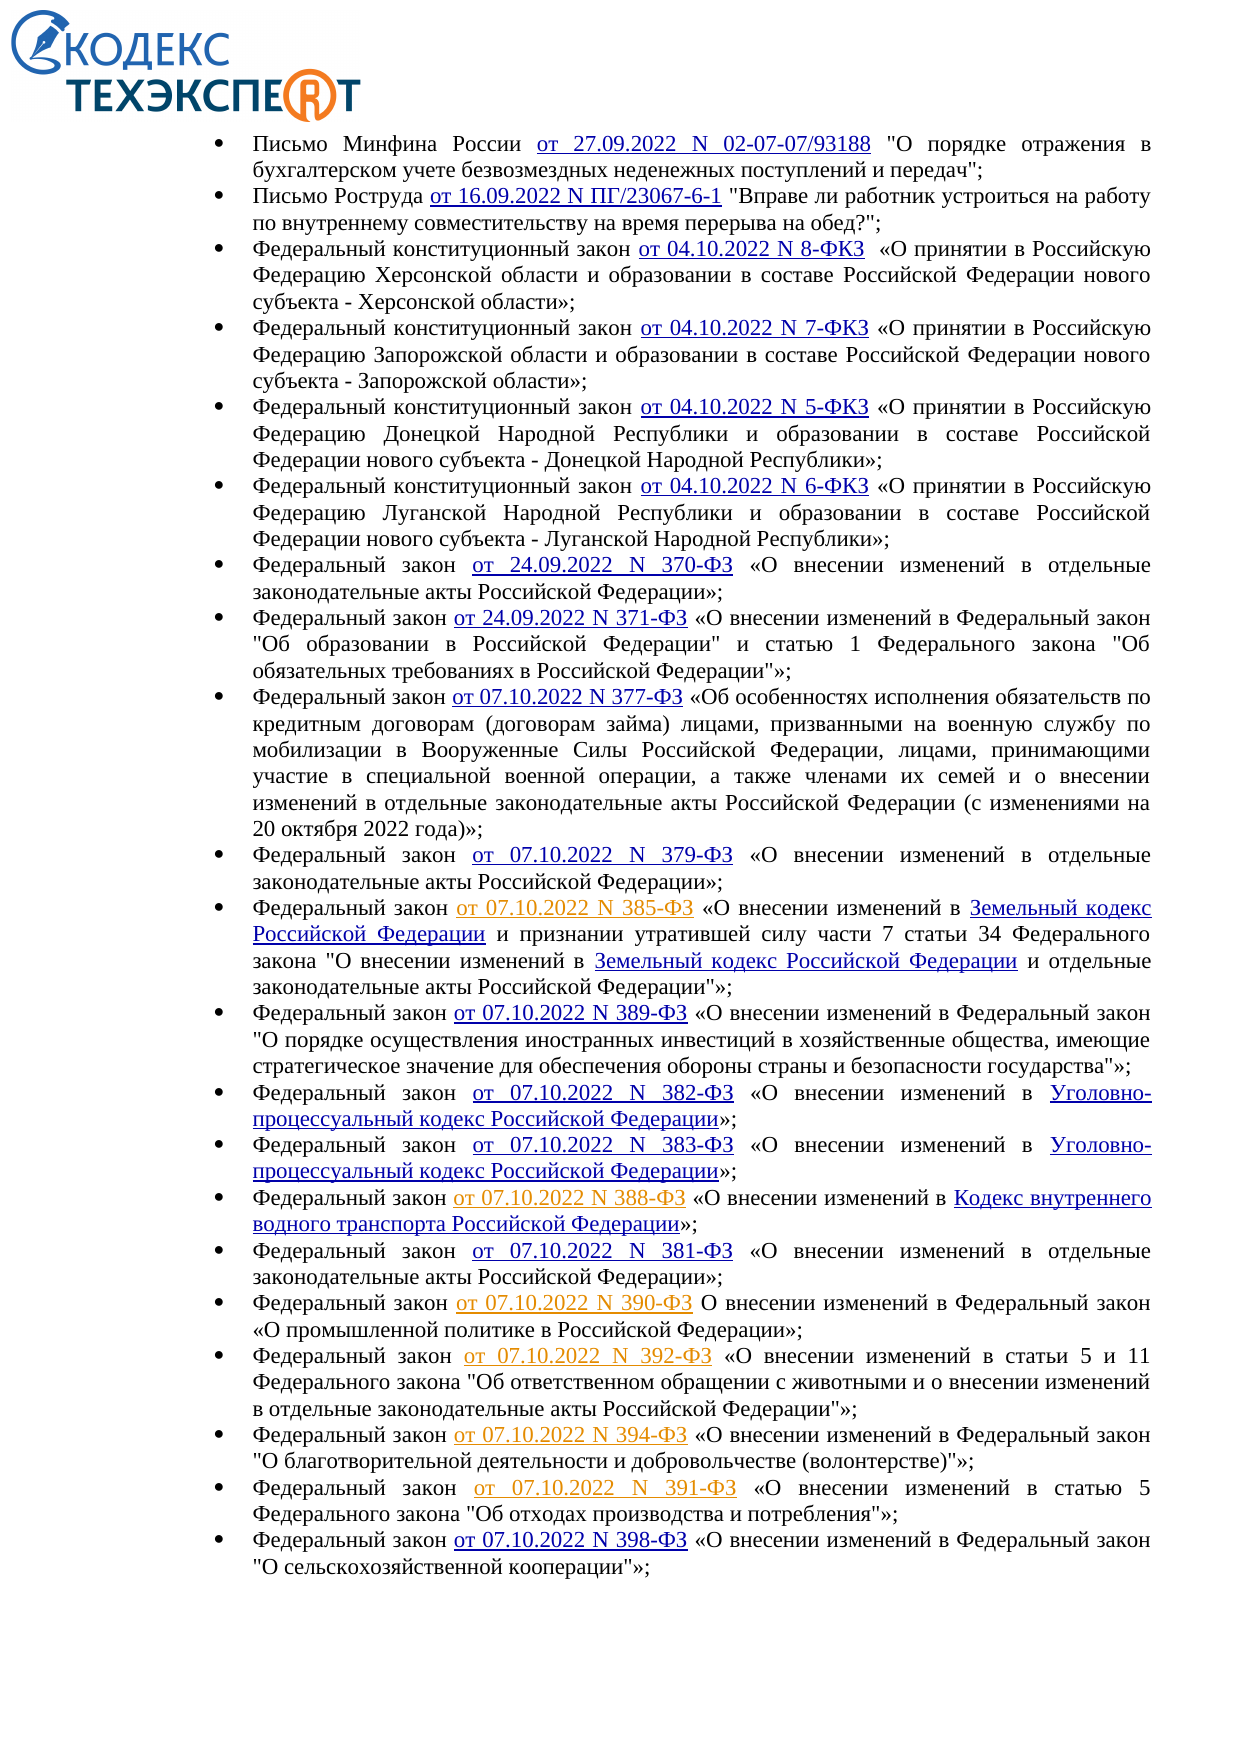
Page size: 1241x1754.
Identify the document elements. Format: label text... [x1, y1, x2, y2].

list Федеральный конституционный закон от 04.10.2022 N 5-ФКЗ «О принятии в Российскую Федерацию Донецкой Народной Республики и образовании в составе Российской Федерации нового субъекта - Донецкой Народной Республики»; [215, 393, 1152, 472]
list Федеральный закон от 07.10.2022 N 381-ФЗ «О внесении изменений в отдельные законодательные акты Российской Федерации»; [215, 1237, 1152, 1289]
list Федеральный закон от 07.10.2022 N 379-ФЗ «О внесении изменений в отдельные законодательные акты Российской Федерации»; [215, 841, 1152, 894]
list Федеральный закон от 07.10.2022 N 389-ФЗ «О внесении изменений в Федеральный закон "О порядке осуществления иностранных инвестиций в хозяйственные общества, имеющие стратегическое значение для обеспечения обороны страны и безопасности государства"»; [215, 999, 1152, 1078]
list Федеральный конституционный закон от 04.10.2022 N 7-ФКЗ «О принятии в Российскую Федерацию Запорожской области и образовании в составе Российской Федерации нового субъекта - Запорожской области»; [215, 314, 1152, 393]
list Федеральный закон от 24.09.2022 N 371-ФЗ «О внесении изменений в Федеральный закон "Об образовании в Российской Федерации" и статью 1 Федерального закона "Об обязательных требованиях в Российской Федерации"»; [215, 604, 1152, 683]
list Федеральный закон от 07.10.2022 N 383-ФЗ «О внесении изменений в Уголовно-процессуальный кодекс Российской Федерации»; [215, 1131, 1152, 1184]
list Федеральный конституционный закон от 04.10.2022 N 8-ФКЗ «О принятии в Российскую Федерацию Херсонской области и образовании в составе Российской Федерации нового субъекта - Херсонской области»; [215, 235, 1152, 314]
list Федеральный закон от 07.10.2022 N 391-ФЗ «О внесении изменений в статью 5 Федерального закона "Об отходах производства и потребления"»; [215, 1474, 1152, 1527]
list Письмо Роструда от 16.09.2022 N ПГ/23067-6-1 "Вправе ли работник устроиться на работу по внутреннему совместительству на время перерыва на обед?"; [215, 182, 1152, 235]
list Письмо Минфина России от 27.09.2022 N 02-07-07/93188 "О порядке отражения в бухгалтерском учете безвозмездных неденежных поступлений и передач"; [215, 130, 1152, 182]
list Федеральный конституционный закон от 04.10.2022 N 6-ФКЗ «О принятии в Российскую Федерацию Луганской Народной Республики и образовании в составе Российской Федерации нового субъекта - Луганской Народной Республики»; [215, 472, 1152, 551]
list Федеральный закон от 07.10.2022 N 390-ФЗ О внесении изменений в Федеральный закон «О промышленной политике в Российской Федерации»; [215, 1289, 1152, 1342]
list Федеральный закон от 24.09.2022 N 370-ФЗ «О внесении изменений в отдельные законодательные акты Российской Федерации»; [215, 551, 1152, 604]
picture [11, 10, 361, 122]
list Федеральный закон от 07.10.2022 N 385-ФЗ «О внесении изменений в Земельный кодекс Российской Федерации и признании утратившей силу части 7 статьи 34 Федерального закона "О внесении изменений в Земельный кодекс Российской Федерации и отдельные законодательные акты Российской Федерации"»; [215, 894, 1152, 999]
list Федеральный закон от 07.10.2022 N 394-ФЗ «О внесении изменений в Федеральный закон "О благотворительной деятельности и добровольчестве (волонтерстве)"»; [215, 1421, 1152, 1474]
list Федеральный закон от 07.10.2022 N 382-ФЗ «О внесении изменений в Уголовно-процессуальный кодекс Российской Федерации»; [215, 1078, 1152, 1131]
list Федеральный закон от 07.10.2022 N 388-ФЗ «О внесении изменений в Кодекс внутреннего водного транспорта Российской Федерации»; [215, 1184, 1152, 1237]
list Федеральный закон от 07.10.2022 N 377-ФЗ «Об особенностях исполнения обязательств по кредитным договорам (договорам займа) лицами, призванными на военную службу по мобилизации в Вооруженные Силы Российской Федерации, лицами, принимающими участие в специальной военной операции, а также членами их семей и о внесении изменений в отдельные законодательные акты Российской Федерации (с изменениями на 20 октября 2022 года)»; [215, 683, 1152, 841]
list Федеральный закон от 07.10.2022 N 392-ФЗ «О внесении изменений в статьи 5 и 11 Федерального закона "Об ответственном обращении с животными и о внесении изменений в отдельные законодательные акты Российской Федерации"»; [215, 1342, 1152, 1421]
list Федеральный закон от 07.10.2022 N 398-ФЗ «О внесении изменений в Федеральный закон "О сельскохозяйственной кооперации"»; [215, 1527, 1152, 1579]
